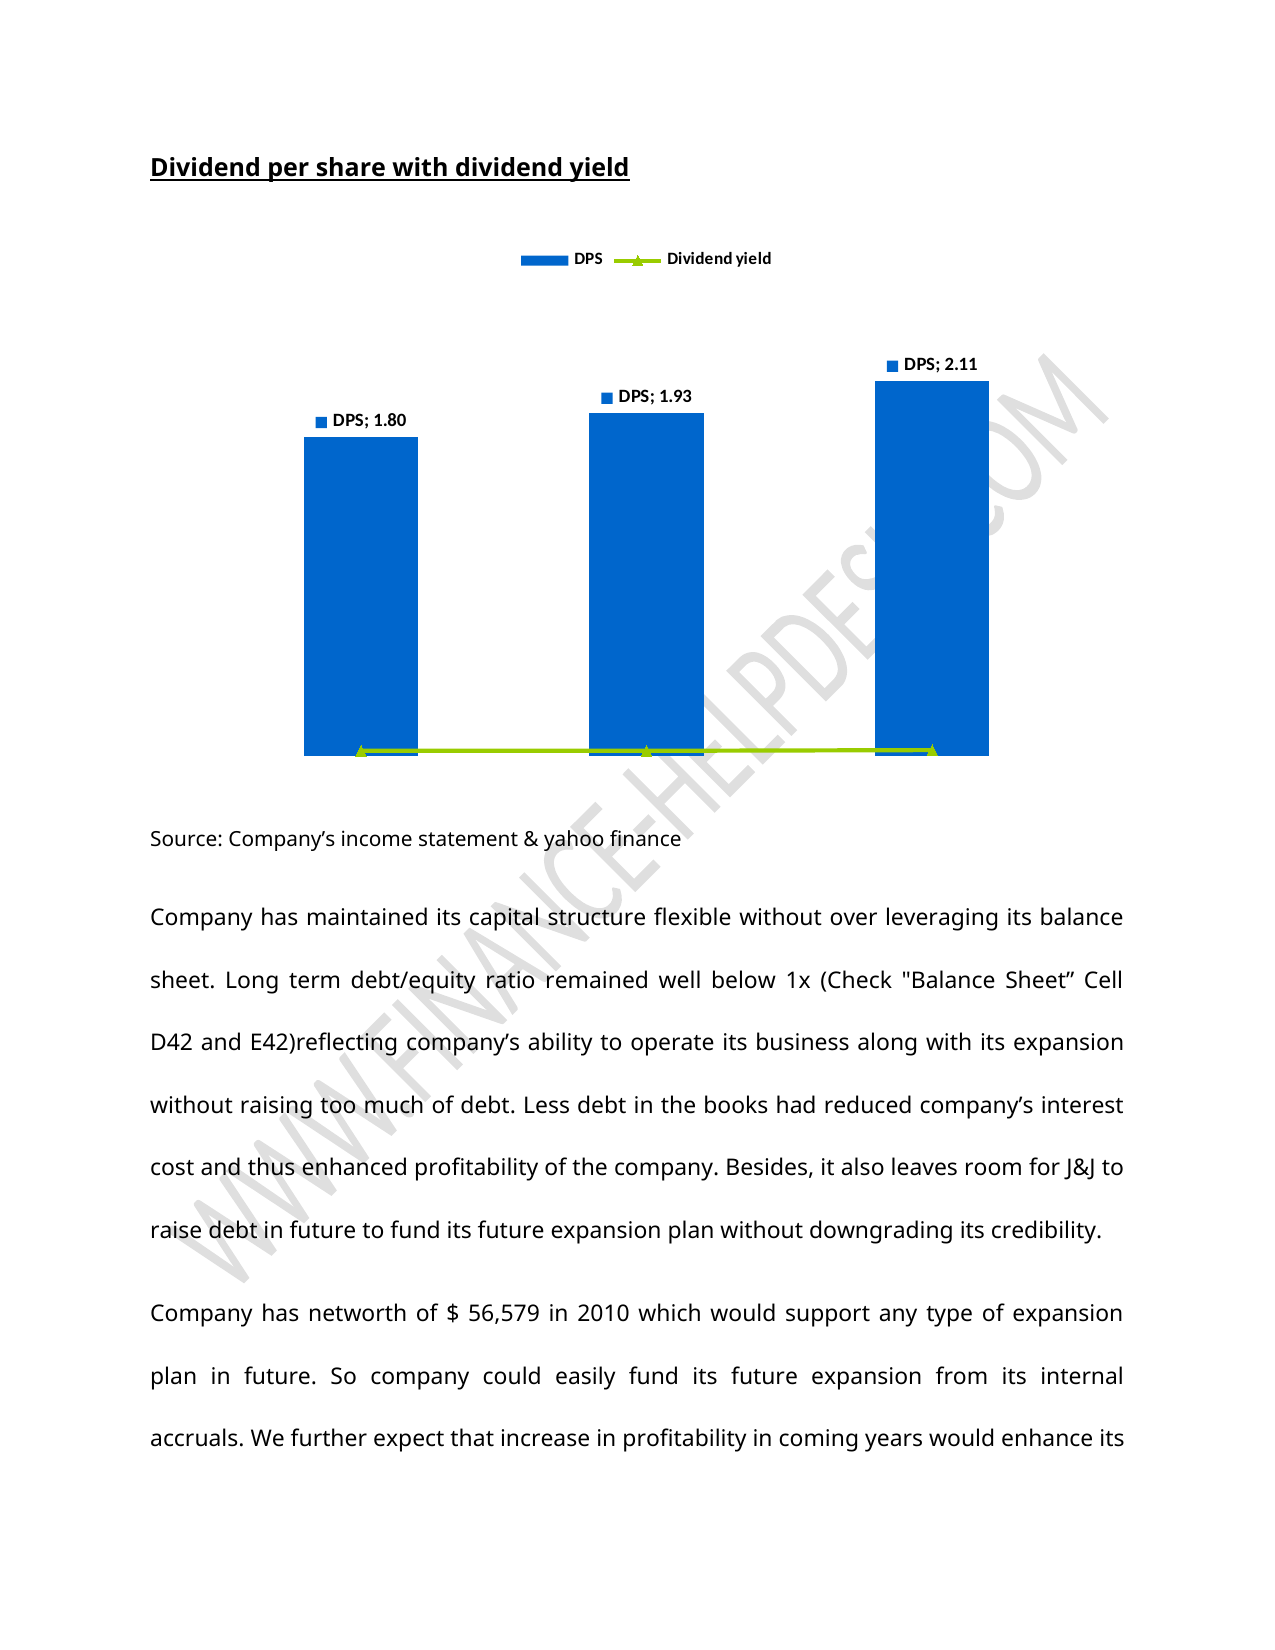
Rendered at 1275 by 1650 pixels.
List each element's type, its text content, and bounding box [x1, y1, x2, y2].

text Dividend per share with dividend yield [150, 150, 1125, 184]
text Company has maintained its capital structure flexible without over leveraging its balance sheet. Long term debt/equity ratio remained well below 1x (Check "Balance Sheet” Cell D42 and E42)(Check 7, E37 and F37) , reflecting company’s ability to operate its business along with its expansion without raising too much of debt. Less debt in the books had reduced company’s interest cost and thus enhanced profitability of the company. Besides, it also leaves room for J&J to raise debt in future to fund its future expansion plan without downgrading its credibility. [150, 901, 1125, 1245]
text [150, 1297, 1125, 1453]
text Source: Company’s income statement & yahoo finance [150, 239, 1125, 852]
